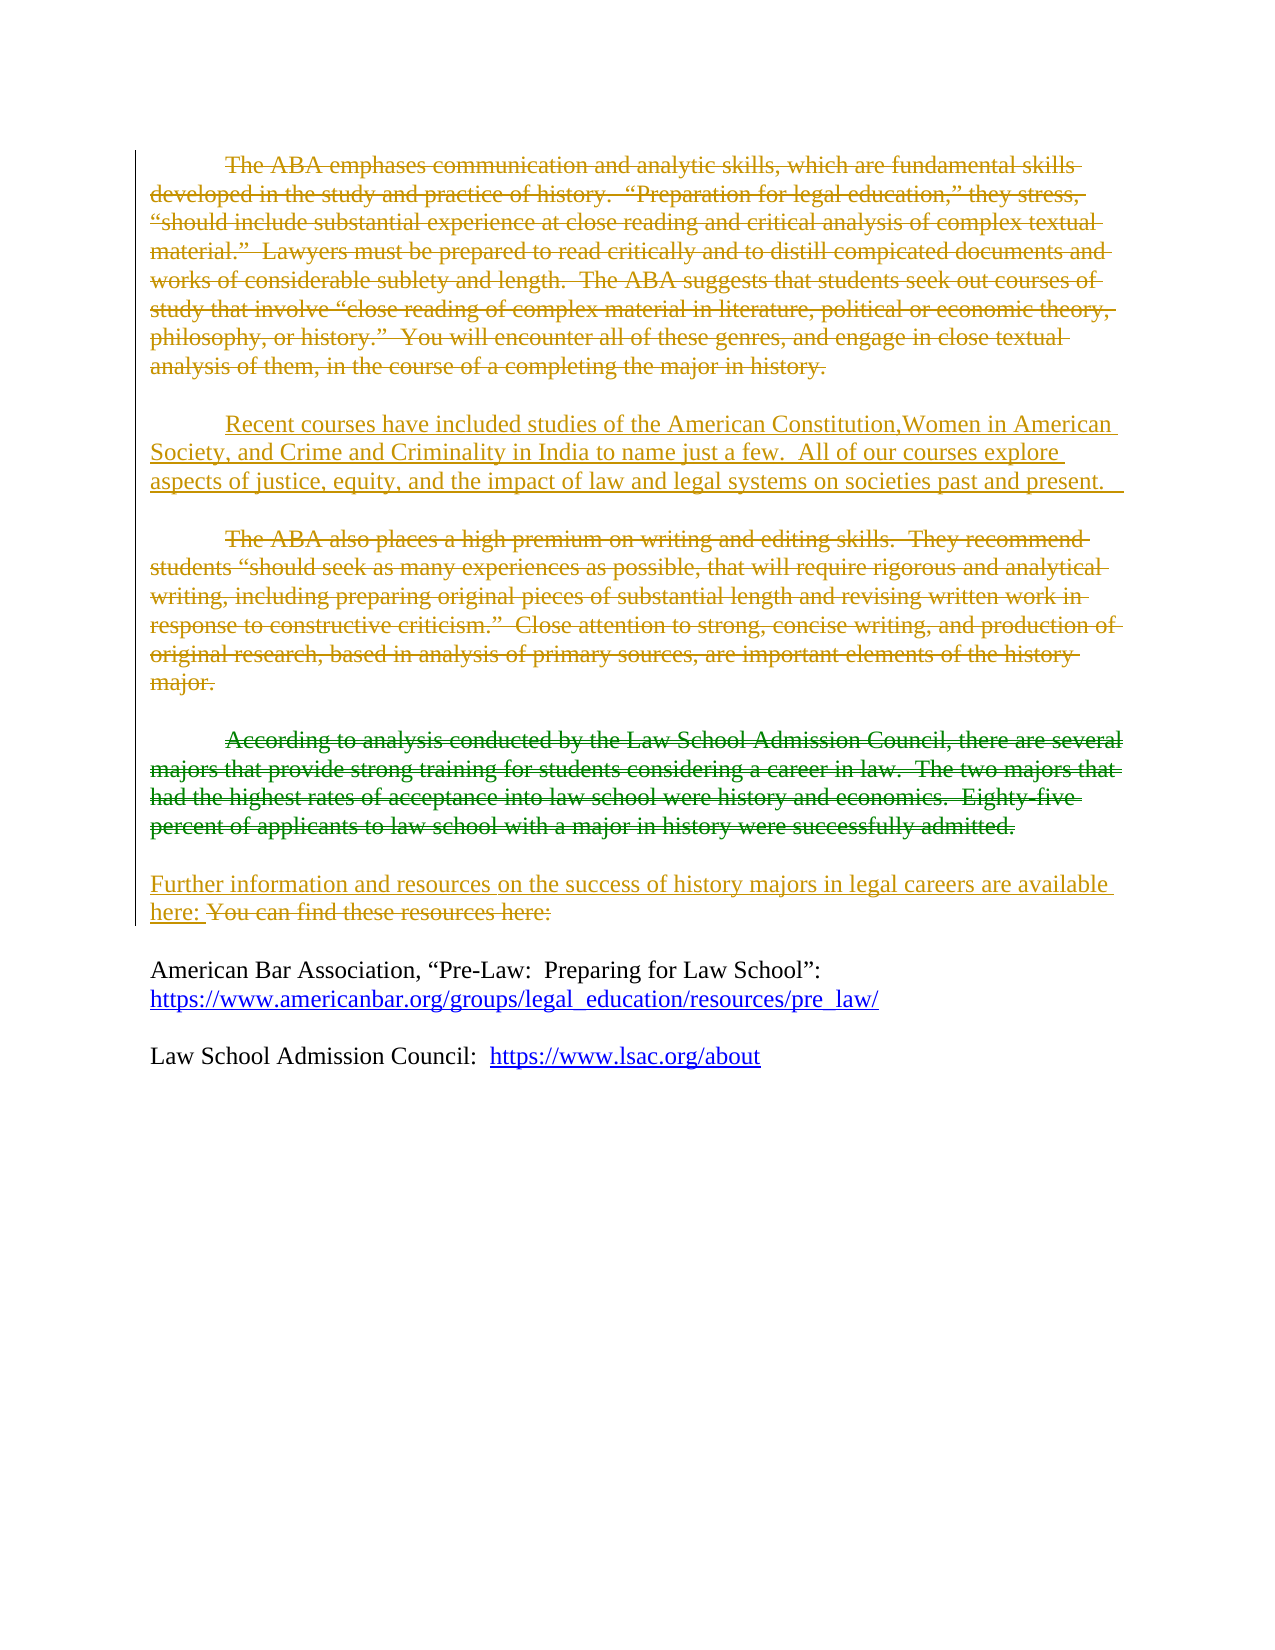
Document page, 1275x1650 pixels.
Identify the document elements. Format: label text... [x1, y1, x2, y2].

text Law School Admission Council: https://www.lsac.org/about [150, 1041, 1125, 1070]
text American Bar Association, “Pre-Law: Preparing for Law School”: https://www.americanbar.org/groups/legal_education/resources/pre_law/ [150, 955, 1125, 1012]
